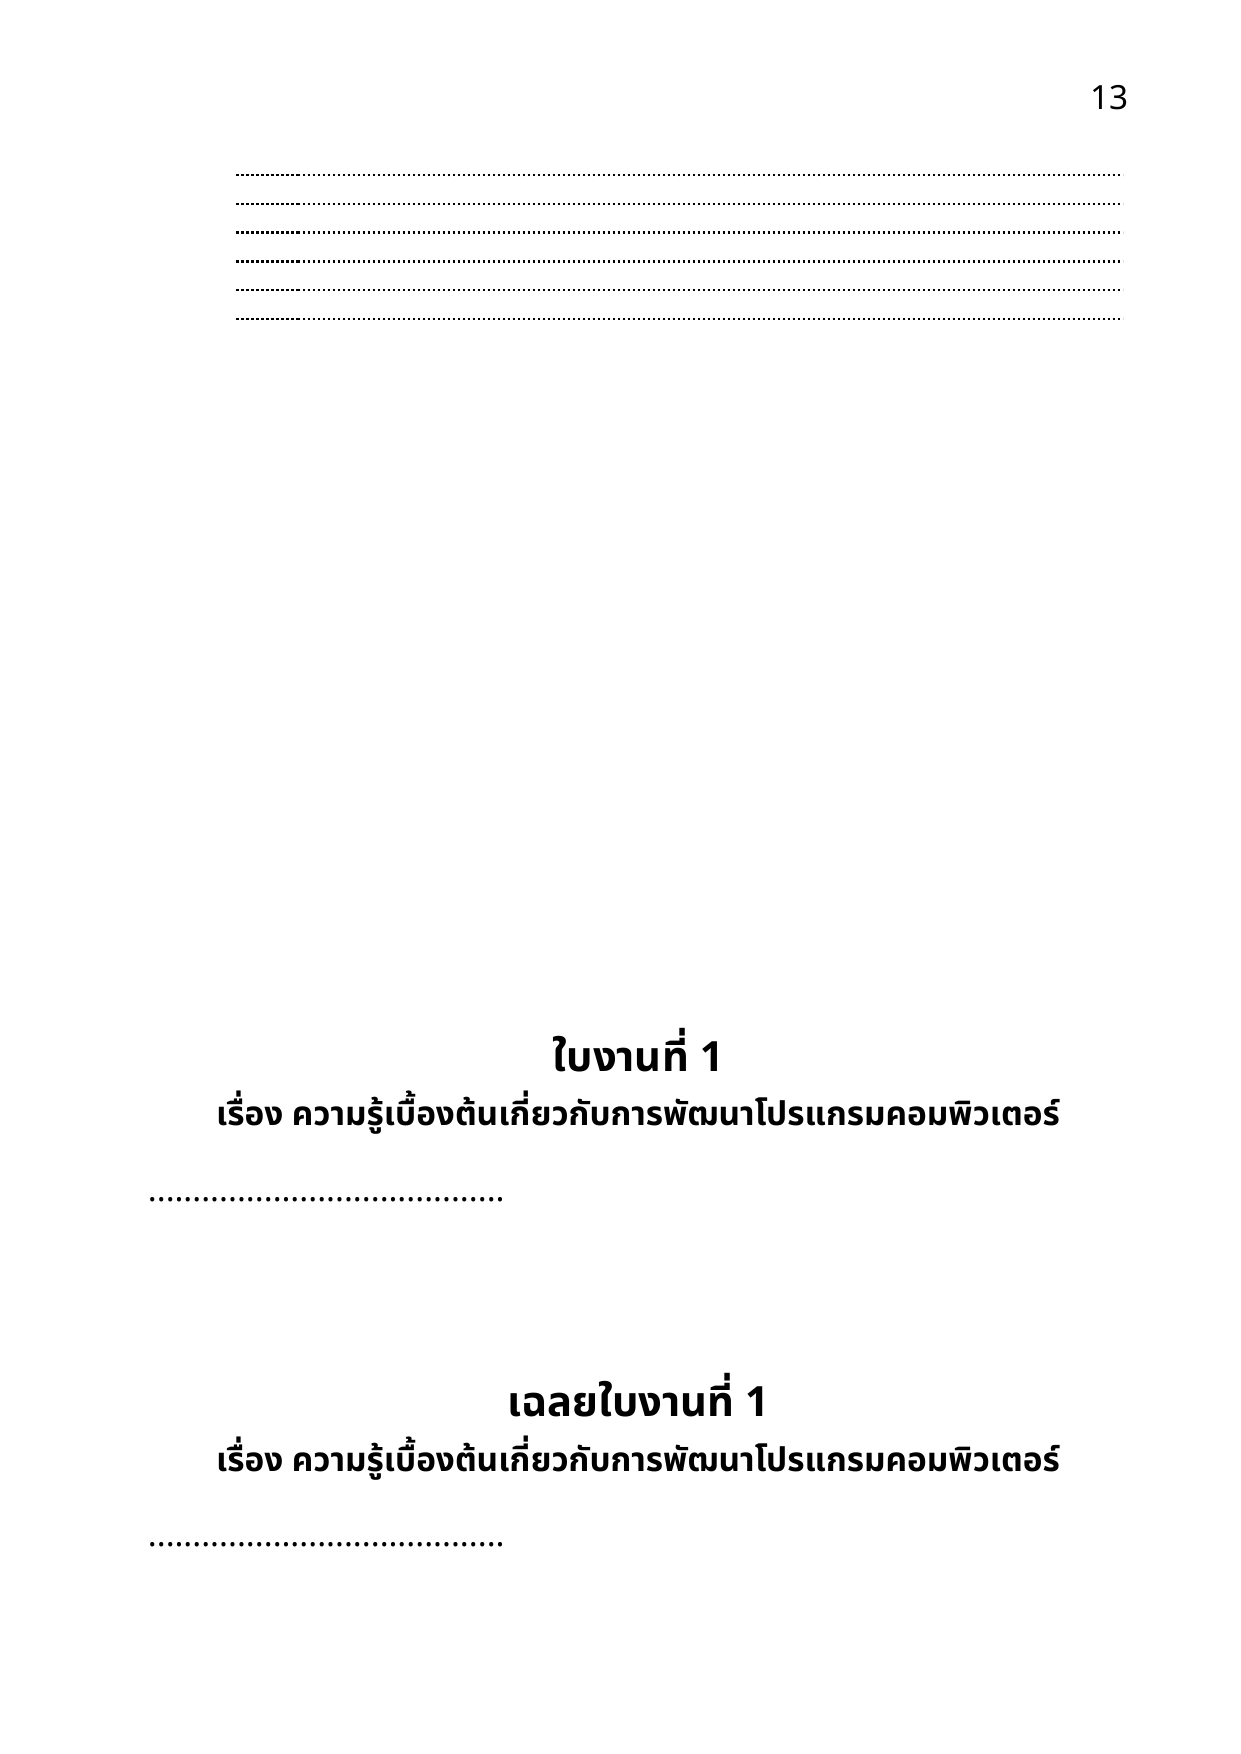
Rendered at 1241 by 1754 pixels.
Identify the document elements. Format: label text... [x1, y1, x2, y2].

text ........................................ [148, 1511, 1128, 1556]
text เรื่อง ความรู้เบื้องต้นเกี่ยวกับการพัฒนาโปรแกรมคอมพิวเตอร์ [148, 1090, 1128, 1141]
text ใบงานที่ 1 [148, 1027, 1128, 1090]
text เฉลยใบงานที่ 1 [148, 1372, 1128, 1436]
text ........................................ [148, 1166, 1128, 1211]
text เรื่อง ความรู้เบื้องต้นเกี่ยวกับการพัฒนาโปรแกรมคอมพิวเตอร์ [148, 1436, 1128, 1486]
